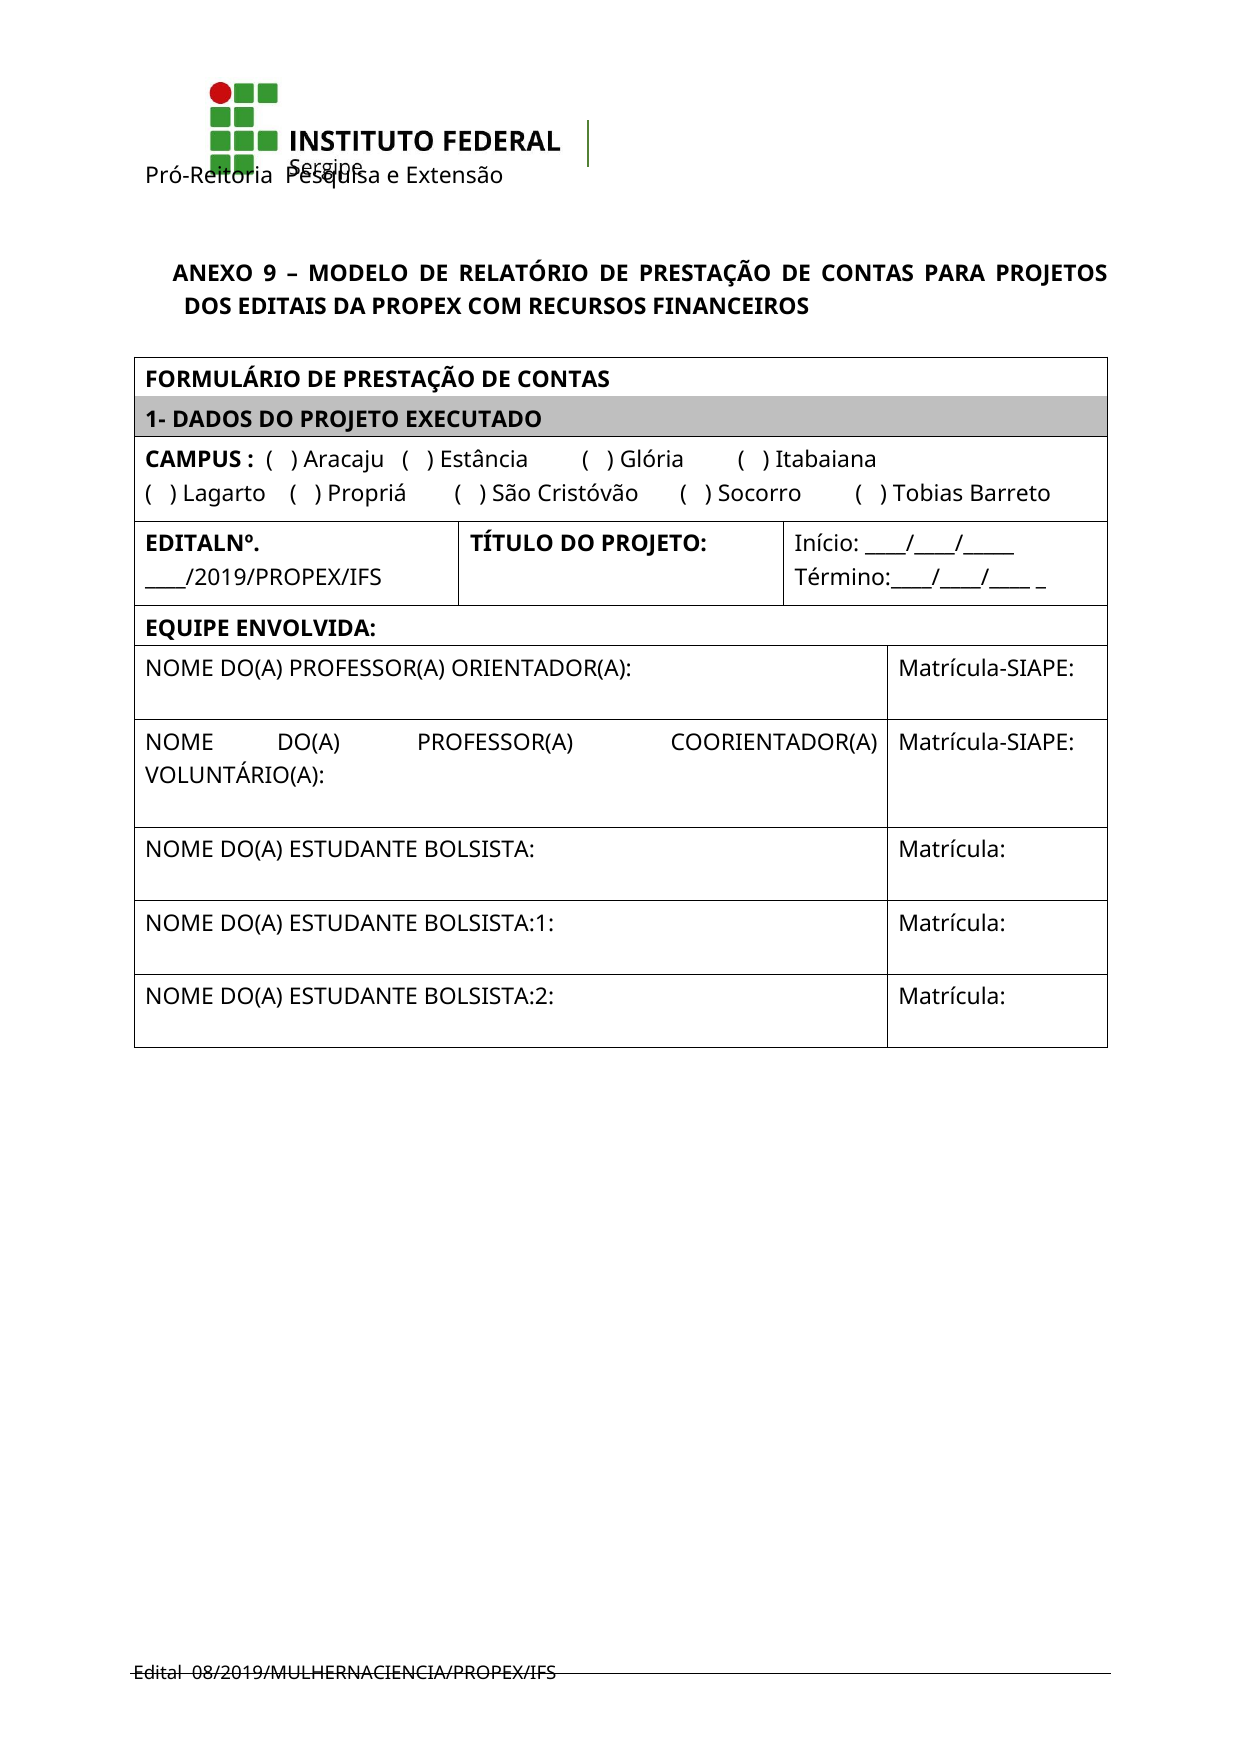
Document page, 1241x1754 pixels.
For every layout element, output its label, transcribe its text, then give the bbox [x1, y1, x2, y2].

table_cell NOME DO(A) ESTUDANTE BOLSISTA: [135, 828, 887, 900]
picture [455, 172, 461, 181]
table_cell Matrícula-SIAPE: [888, 720, 1107, 826]
picture [289, 168, 296, 175]
table_cell Início: ____/____/_____ Término:____/____/____ _ [784, 522, 1107, 605]
table_cell Matrícula: [888, 901, 1107, 974]
table_cell NOME DO(A) PROFESSOR(A) ORIENTADOR(A): [135, 646, 887, 719]
table_cell CAMPUS : ( ) Aracaju ( ) Estância ( ) Glória ( ) Itabaiana ( ) Lagarto ( ) Propriá ( ) São Cristóvão ( ) Socorro ( ) Tobias Barreto [135, 437, 1107, 521]
table_cell TÍTULO DO PROJETO: [459, 522, 783, 605]
table_cell NOME DO(A) PROFESSOR(A) COORIENTADOR(A) VOLUNTÁRIO(A): [135, 720, 887, 826]
picture [205, 77, 563, 181]
picture [492, 172, 500, 181]
table_cell NOME DO(A) ESTUDANTE BOLSISTA:1: [135, 901, 887, 974]
picture [325, 172, 332, 181]
table_cell NOME DO(A) ESTUDANTE BOLSISTA:2: [135, 975, 887, 1047]
table_cell Matrícula: [888, 828, 1107, 900]
subtitle ANEXO 9 – MODELO DE RELATÓRIO DE PRESTAÇÃO DE CONTAS PARA PROJETOS DOS EDITAIS DA PROPEX COM RECURSOS FINANCEIROS [172, 257, 1108, 321]
picture [234, 172, 242, 181]
table_cell Matrícula-SIAPE: [888, 646, 1107, 719]
table_header FORMULÁRIO DE PRESTAÇÃO DE CONTAS [135, 358, 1107, 396]
table_cell Matrícula: [888, 975, 1107, 1047]
table_cell EQUIPE ENVOLVIDA: [135, 606, 1107, 645]
table_cell EDITALNº. ____/2019/PROPEX/IFS [135, 522, 458, 605]
table_cell 1- DADOS DO PROJETO EXECUTADO [135, 398, 1107, 436]
